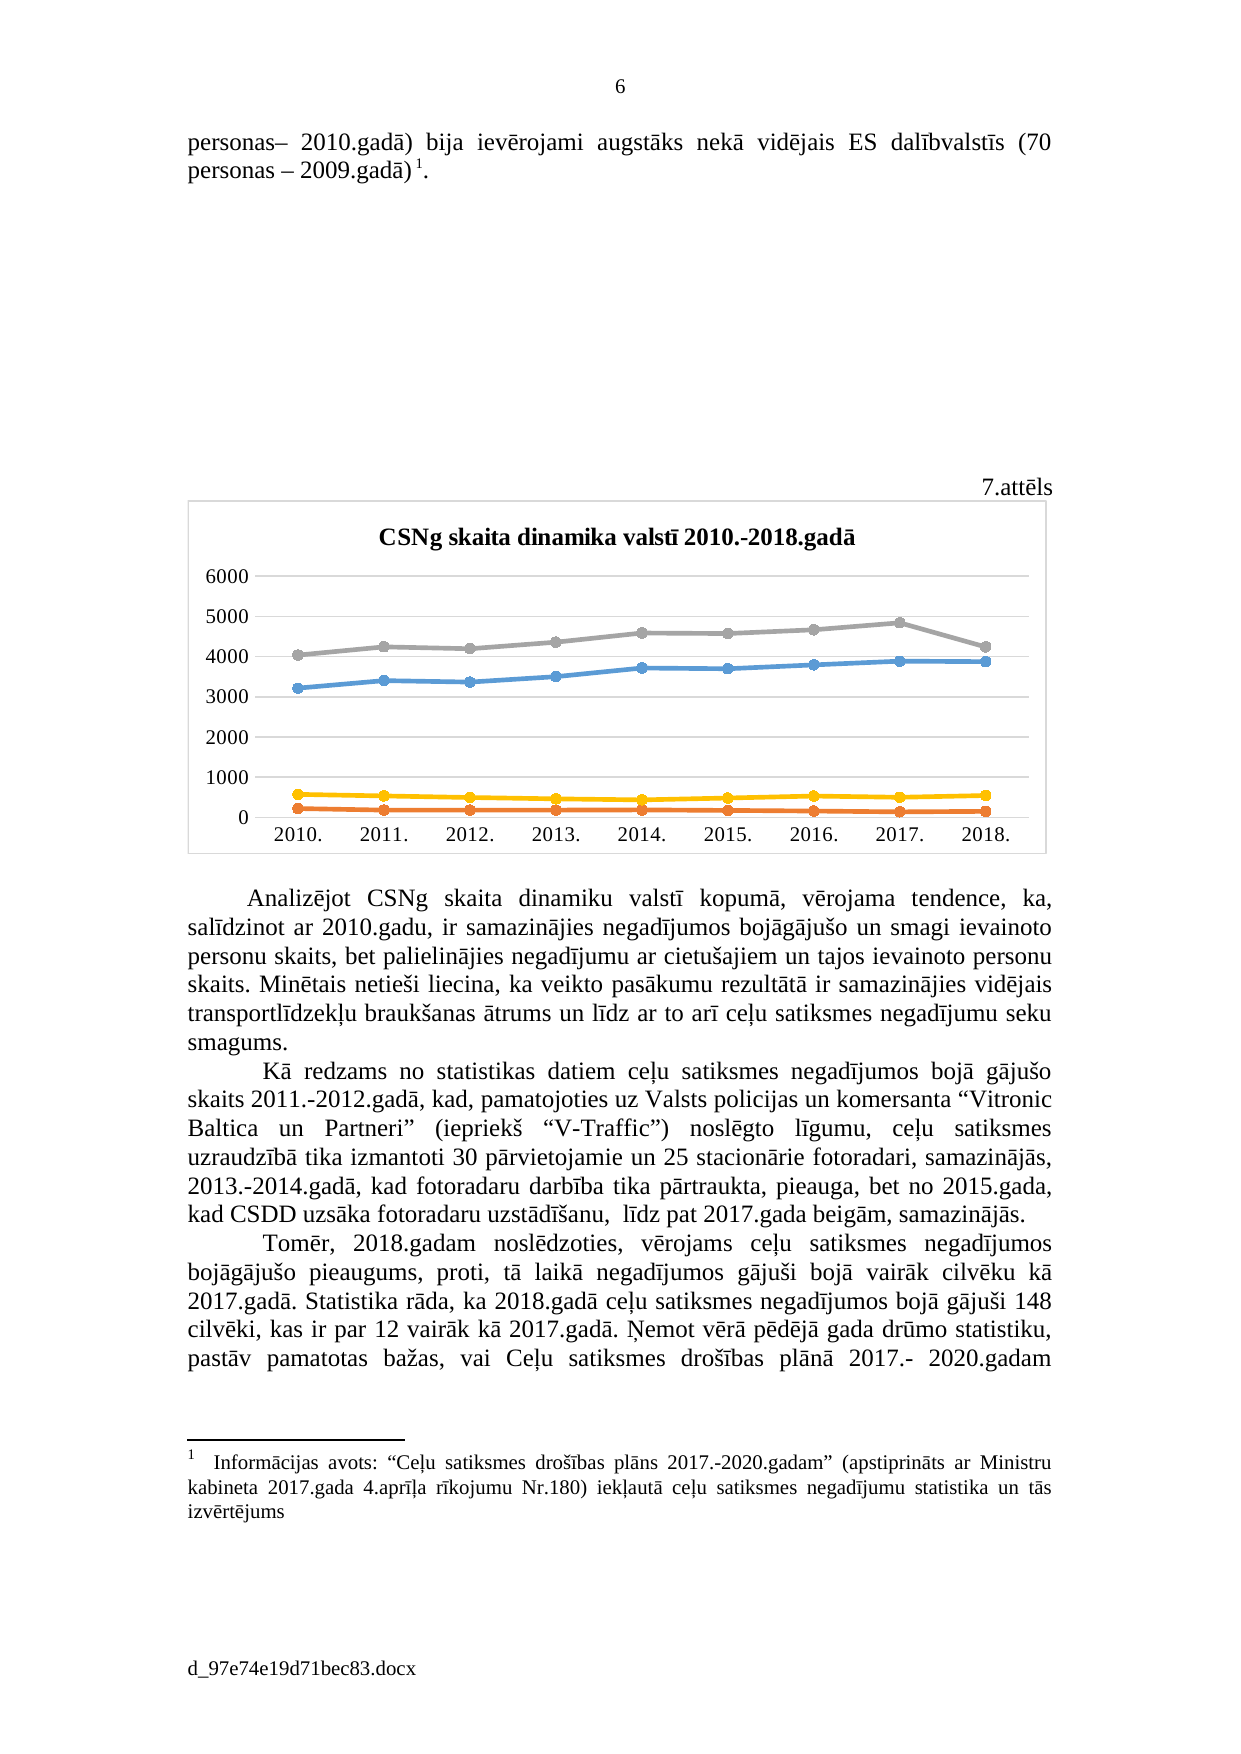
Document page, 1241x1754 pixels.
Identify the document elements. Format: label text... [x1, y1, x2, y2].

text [187, 127, 1053, 184]
text Kā redzams no statistikas datiem ceļu satiksmes negadījumos bojā gājušo skaits 2011.-2012.gadā, kad, pamatojoties uz Valsts policijas un komersanta “Vitronic Baltica un Partneri” (iepriekš “V-Traffic”) noslēgto līgumu, ceļu satiksmes uzraudzībā tika izmantoti 30 pārvietojamie un 25 stacionārie fotoradari, samazinājās, 2013.-2014.gadā, kad fotoradaru darbība tika pārtraukta, pieauga, bet no 2015.gada, kad CSDD uzsāka fotoradaru uzstādīšanu, līdz pat 2017.gada beigām, samazinājās. [187, 1056, 1053, 1228]
text Analizējot CSNg skaita dinamiku valstī kopumā, vērojama tendence, ka, salīdzinot ar 2010.gadu, ir samazinājies negadījumos bojāgājušo un smagi ievainoto personu skaits, bet palielinājies negadījumu ar cietušajiem un tajos ievainoto personu skaits. Minētais netieši liecina, ka veikto pasākumu rezultātā ir samazinājies vidējais transportlīdzekļu braukšanas ātrums un līdz ar to arī ceļu satiksmes negadījumu seku smagums. [187, 883, 1053, 1056]
text 7.attēls [187, 472, 1053, 500]
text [187, 1228, 1053, 1372]
